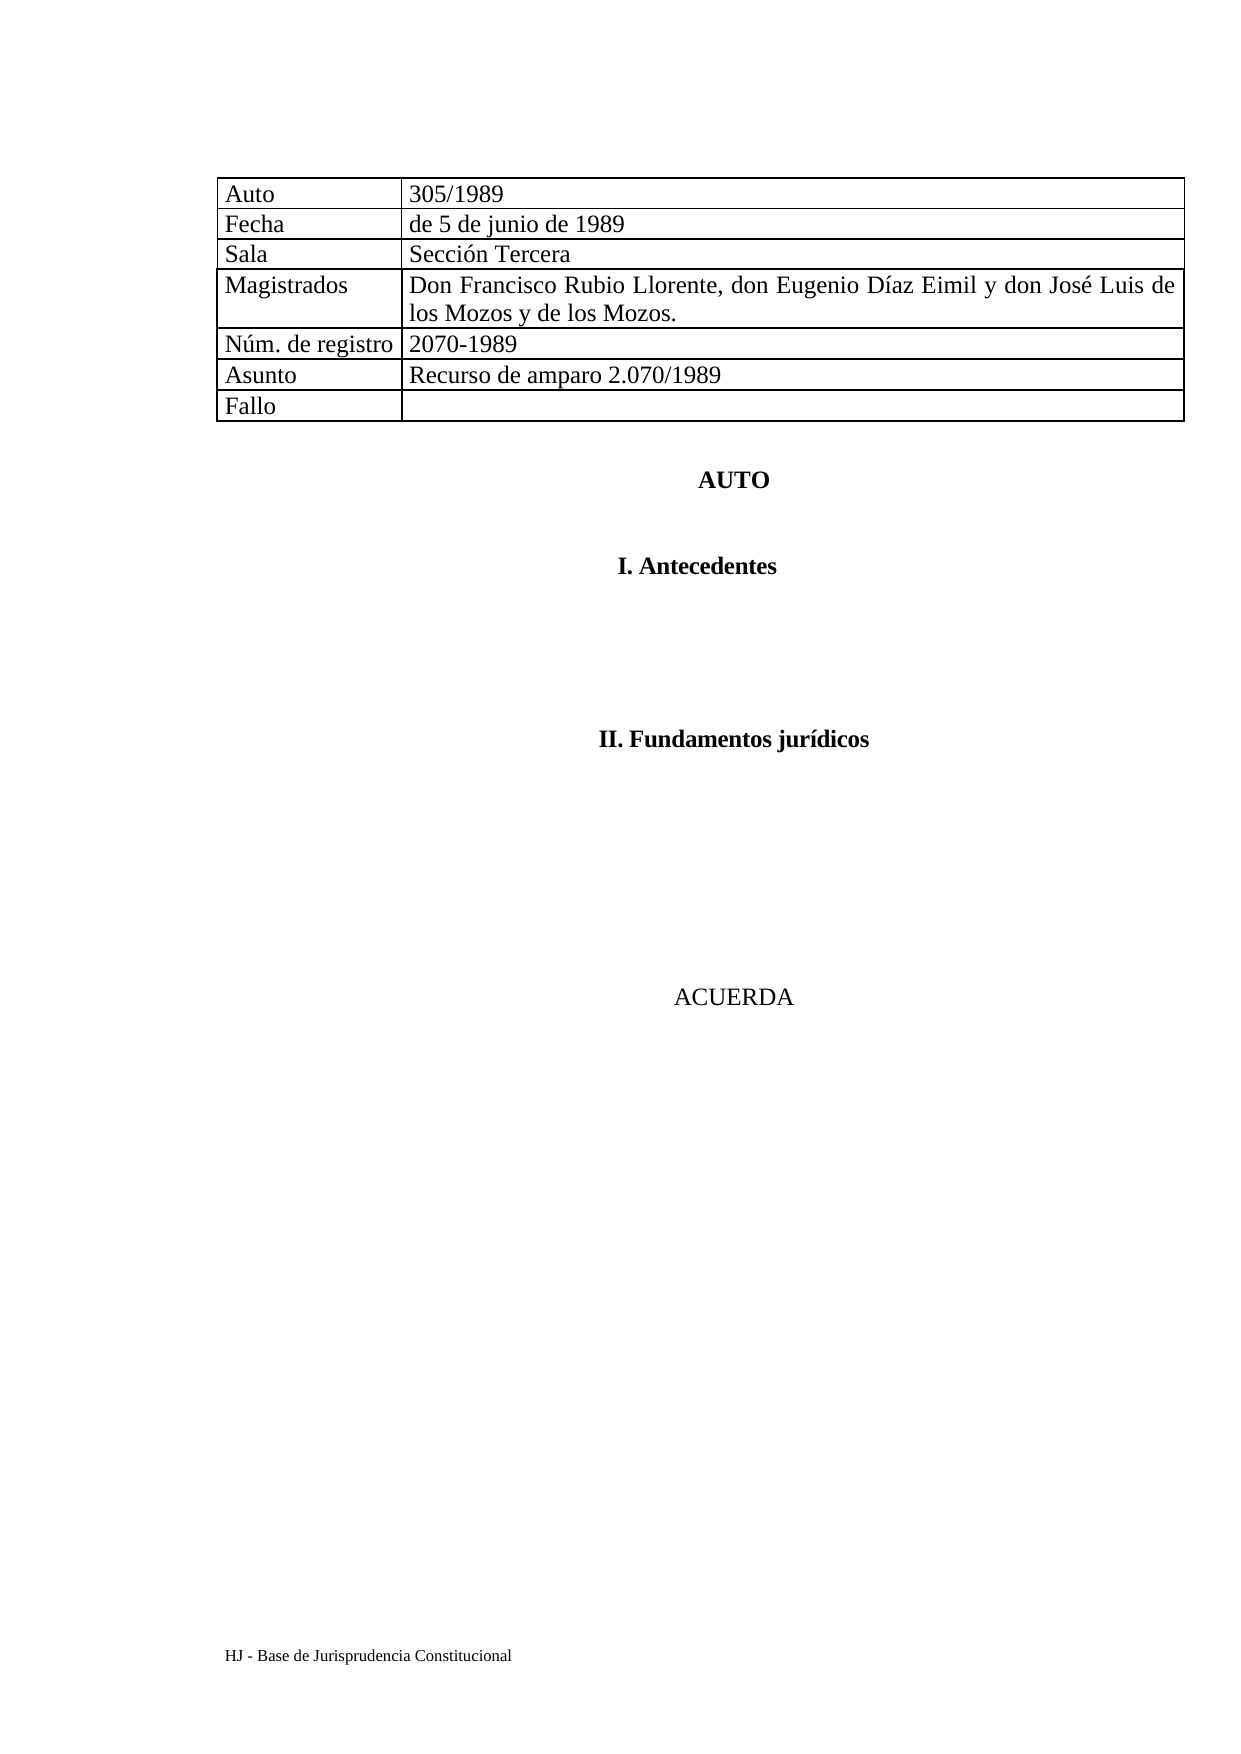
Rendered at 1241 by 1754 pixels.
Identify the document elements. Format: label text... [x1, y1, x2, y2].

table_cell Magistrados [218, 270, 401, 327]
table_cell Recurso de amparo 2.070/1989 [403, 360, 1183, 389]
table_cell 2070-1989 [403, 329, 1183, 358]
table_header 305/1989 [402, 179, 1184, 207]
table_cell [403, 391, 1183, 420]
table_cell Sección Tercera [402, 240, 1184, 268]
table_cell Fecha [218, 209, 401, 238]
table_cell de 5 de junio de 1989 [402, 209, 1184, 238]
text AUTO [224, 465, 1169, 494]
table_header Auto [218, 179, 401, 207]
text ACUERDA [224, 982, 1169, 1011]
text I. Antecedentes [224, 551, 1169, 580]
table_cell Asunto [218, 360, 401, 389]
table_cell Sala [218, 240, 401, 268]
subtitle II. Fundamentos jurídicos [224, 724, 1169, 752]
table_cell Fallo [218, 391, 401, 420]
table_cell Núm. de registro [218, 329, 401, 358]
table_cell Don Francisco Rubio Llorente, don Eugenio Díaz Eimil y don José Luis de los Mozos y de los Mozos. [403, 270, 1183, 327]
